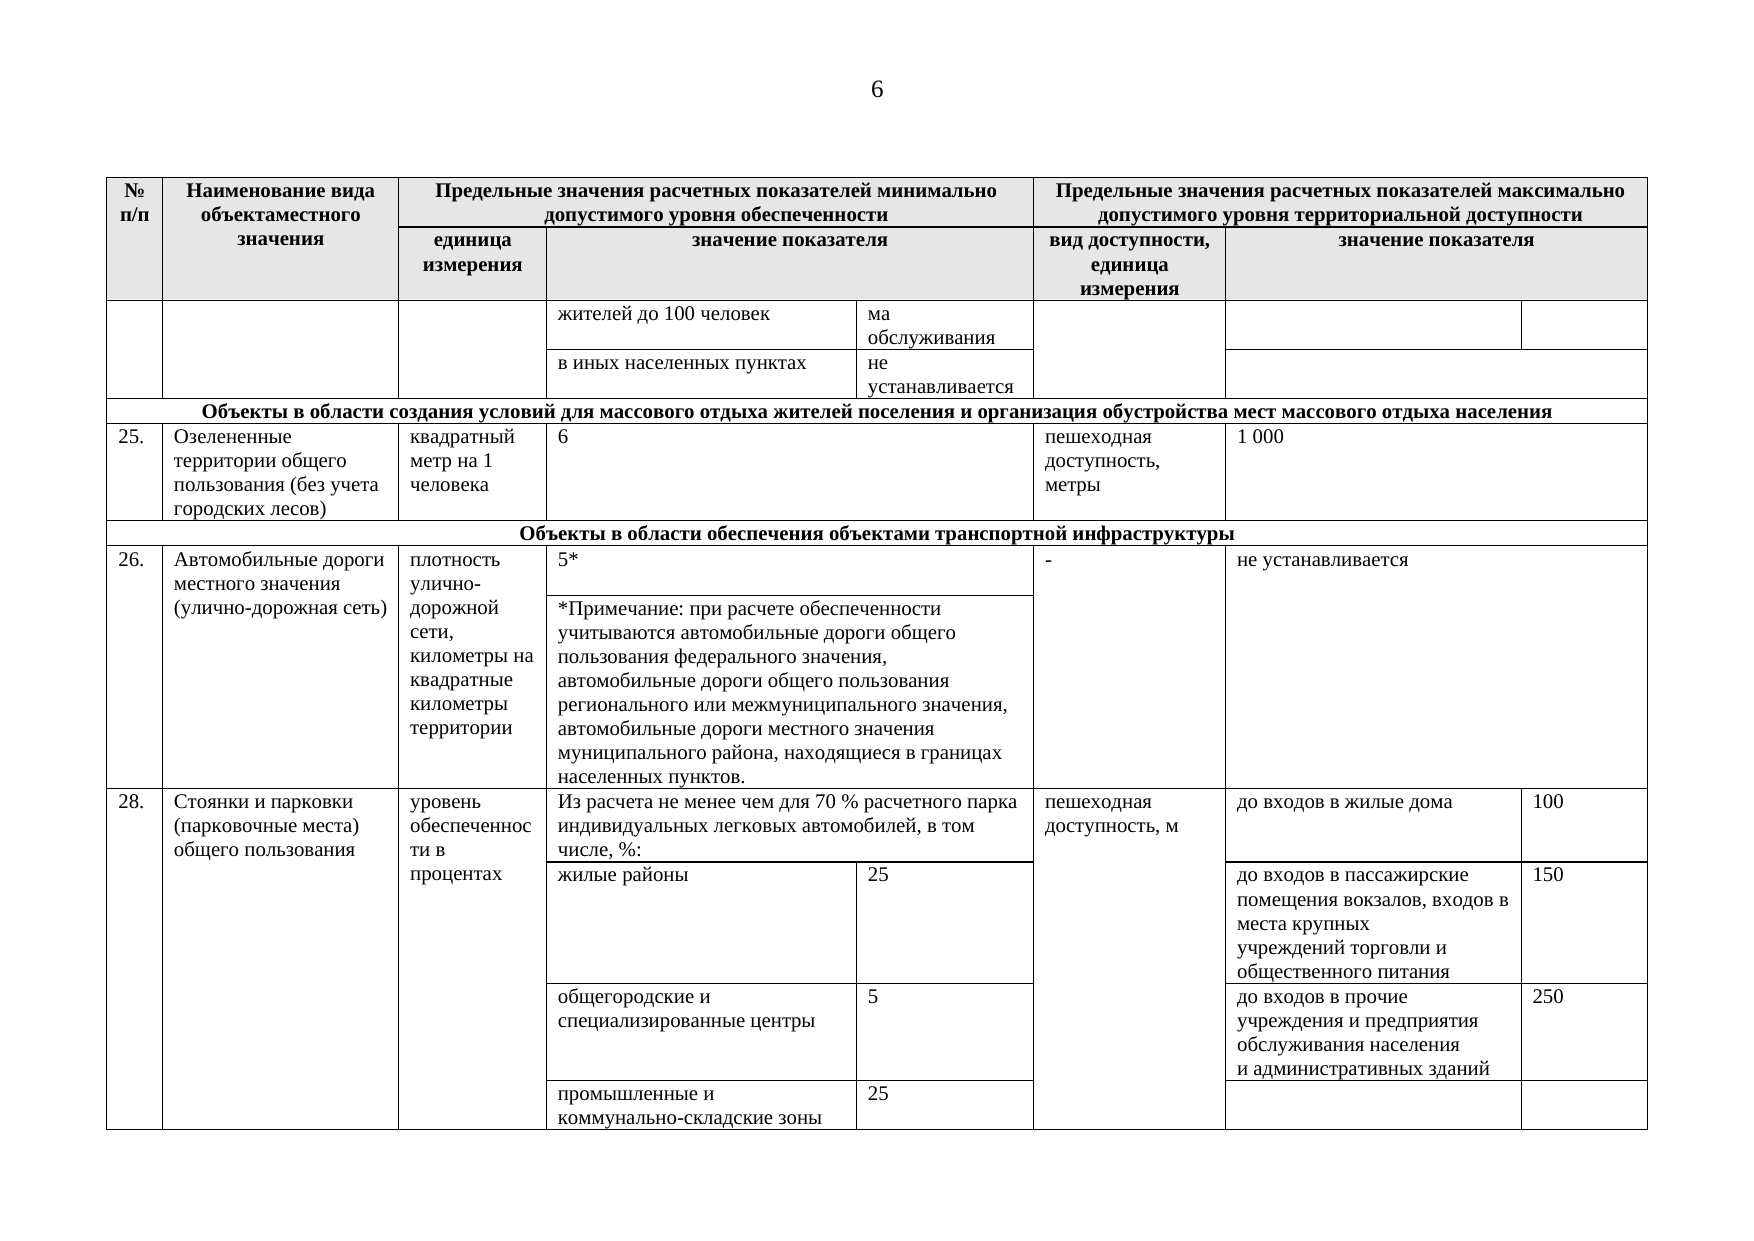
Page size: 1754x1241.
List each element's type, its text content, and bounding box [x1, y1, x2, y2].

table_cell Стоянки и парковки (парковочные места) общего пользования [163, 789, 398, 1129]
table_cell значение показателя [547, 228, 1033, 299]
table_cell жилые районы [547, 863, 856, 983]
table_cell 25 [857, 863, 1033, 983]
table_cell Озелененные территории общего пользования (без учета городских лесов) [163, 424, 398, 520]
table_cell Объекты в области создания условий для массового отдыха жителей поселения и организация обустройства мест массового отдыха населения [107, 399, 1647, 423]
table_cell до входов в жилые дома [1226, 789, 1521, 861]
table_cell Из расчета не менее чем для 70 % расчетного парка индивидуальных легковых автомобилей, в том числе, %: [547, 789, 1033, 861]
table_cell [1226, 1081, 1521, 1129]
table_cell [107, 789, 162, 1129]
table_header Предельные значения расчетных показателей максимально допустимого уровня территориальной доступности [1034, 178, 1647, 226]
table_cell пешеходная доступность, м [1034, 789, 1225, 1129]
table_cell 5* [547, 546, 1033, 594]
table_cell [1522, 1081, 1647, 1129]
table_cell в населенных пунктах с числом жителей до 100 человек [547, 301, 856, 349]
table_cell Объекты в области обеспечения объектами транспортной инфраструктуры [107, 521, 1647, 545]
table_cell 150 [1522, 863, 1647, 983]
table_cell 1 000 [1226, 424, 1647, 520]
table_cell до входов в прочие учреждения и предприятия обслуживания населения и административных зданий [1226, 984, 1521, 1080]
table_cell Автомобильные дороги местного значения (улично-дорожная сеть) [163, 546, 398, 788]
table_cell не устанавливается [1226, 546, 1647, 788]
table_cell - [1034, 546, 1225, 788]
table_cell пешеходная доступность, метры [1034, 424, 1225, 520]
table_cell общегородские и специализированные центры [547, 984, 856, 1080]
table_cell [107, 546, 162, 788]
table_cell промышленные и коммунально-складские зоны (районы) [547, 1081, 856, 1129]
table_cell квадратный метр на 1 человека [399, 424, 546, 520]
table_header Наименование вида объектаместного значения [163, 178, 398, 299]
table_cell в иных населенных пунктах [547, 350, 856, 398]
table_cell 6 [547, 424, 1033, 520]
table_cell 100 [1522, 789, 1647, 861]
table_cell до входов в пассажирские помещения вокзалов, входов в места крупных учреждений торговли и общественного питания [1226, 863, 1521, 983]
table_cell 25 [857, 1081, 1033, 1129]
table_cell не устанавливается [857, 350, 1033, 398]
table_cell вид доступности, единица измерения [1034, 228, 1225, 299]
table_cell *Примечание: при расчете обеспеченности учитываются автомобильные дороги общего пользования федерального значения, автомобильные дороги общего пользования регионального или межмуниципального значения, автомобильные дороги местного значения муниципального района, находящиеся в границах населенных пунктов. [547, 596, 1033, 788]
table_cell 250 [1522, 984, 1647, 1080]
table_cell уровень обеспеченности в процентах [399, 789, 546, 1129]
table_cell плотность улично-дорожной сети, километры на квадратные километры территории [399, 546, 546, 788]
table_cell [107, 424, 162, 520]
table_header Предельные значения расчетных показателей минимально допустимого уровня обеспеченности [399, 178, 1033, 226]
table_cell единица измерения [399, 228, 546, 299]
table_cell передвижнаяформа обслуживания [857, 301, 1033, 349]
table_cell значение показателя [1226, 228, 1647, 299]
table_cell 5 [857, 984, 1033, 1080]
table_cell [1226, 350, 1647, 398]
table_header № п/п [107, 178, 162, 299]
